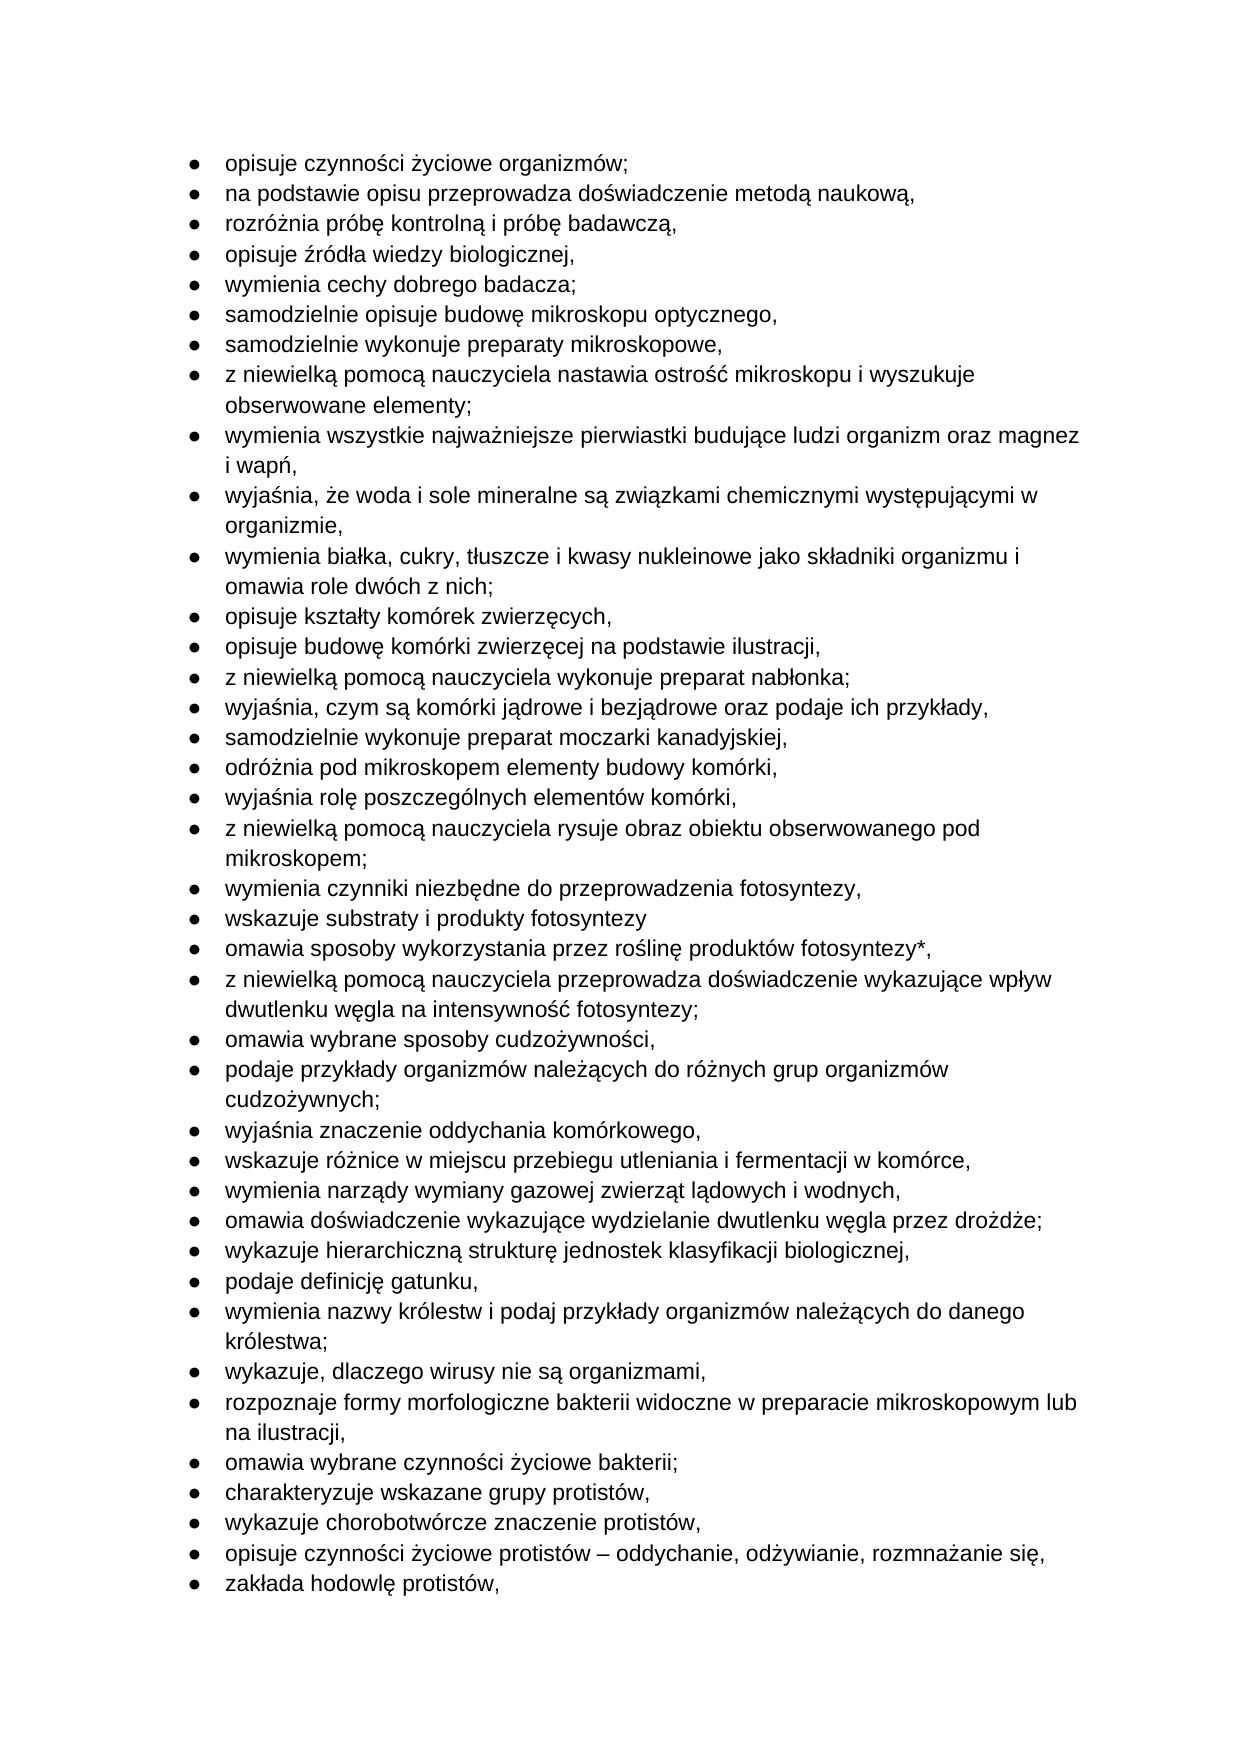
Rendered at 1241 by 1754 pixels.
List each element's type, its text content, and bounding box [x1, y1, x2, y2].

list omawia doświadczenie wykazujące wydzielanie dwutlenku węgla przez drożdże; [187, 1207, 1090, 1234]
list wykazuje chorobotwórcze znaczenie protistów, [187, 1509, 1090, 1536]
list wykazuje, dlaczego wirusy nie są organizmami, [187, 1358, 1090, 1385]
list z niewielką pomocą nauczyciela przeprowadza doświadczenie wykazujące wpływ dwutlenku węgla na intensywność fotosyntezy; [187, 966, 1090, 1022]
list omawia wybrane sposoby cudzożywności, [187, 1026, 1090, 1052]
list wskazuje różnice w miejscu przebiegu utleniania i fermentacji w komórce, [187, 1147, 1090, 1173]
list samodzielnie wykonuje preparat moczarki kanadyjskiej, [187, 724, 1090, 750]
list wymienia cechy dobrego badacza; [187, 271, 1090, 297]
list wykazuje hierarchiczną strukturę jednostek klasyfikacji biologicznej, [187, 1237, 1090, 1264]
list odróżnia pod mikroskopem elementy budowy komórki, [187, 754, 1090, 781]
list opisuje kształty komórek zwierzęcych, [187, 603, 1090, 629]
list podaje definicję gatunku, [187, 1268, 1090, 1294]
list omawia wybrane czynności życiowe bakterii; [187, 1449, 1090, 1475]
list charakteryzuje wskazane grupy protistów, [187, 1479, 1090, 1506]
list wymienia nazwy królestw i podaj przykłady organizmów należących do danego królestwa; [187, 1298, 1090, 1354]
list na podstawie opisu przeprowadza doświadczenie metodą naukową, [187, 180, 1090, 207]
list z niewielką pomocą nauczyciela wykonuje preparat nabłonka; [187, 663, 1090, 690]
list podaje przykłady organizmów należących do różnych grup organizmów cudzożywnych; [187, 1056, 1090, 1113]
list wyjaśnia znaczenie oddychania komórkowego, [187, 1117, 1090, 1143]
list omawia sposoby wykorzystania przez roślinę produktów fotosyntezy*, [187, 935, 1090, 962]
list wymienia narządy wymiany gazowej zwierząt lądowych i wodnych, [187, 1177, 1090, 1203]
list wymienia wszystkie najważniejsze pierwiastki budujące ludzi organizm oraz magnez i wapń, [187, 422, 1090, 478]
list wyjaśnia rolę poszczególnych elementów komórki, [187, 784, 1090, 811]
list z niewielką pomocą nauczyciela rysuje obraz obiektu obserwowanego pod mikroskopem; [187, 814, 1090, 871]
list rozróżnia próbę kontrolną i próbę badawczą, [187, 210, 1090, 237]
list wyjaśnia, czym są komórki jądrowe i bezjądrowe oraz podaje ich przykłady, [187, 694, 1090, 720]
list opisuje budowę komórki zwierzęcej na podstawie ilustracji, [187, 633, 1090, 660]
list wskazuje substraty i produkty fotosyntezy [187, 905, 1090, 932]
list samodzielnie wykonuje preparaty mikroskopowe, [187, 331, 1090, 358]
list opisuje czynności życiowe organizmów; [187, 150, 1090, 176]
list wymienia czynniki niezbędne do przeprowadzenia fotosyntezy, [187, 875, 1090, 901]
list opisuje czynności życiowe protistów – oddychanie, odżywianie, rozmnażanie się, [187, 1539, 1090, 1566]
list wyjaśnia, że woda i sole mineralne są związkami chemicznymi występującymi w organizmie, [187, 482, 1090, 539]
list opisuje źródła wiedzy biologicznej, [187, 241, 1090, 267]
list samodzielnie opisuje budowę mikroskopu optycznego, [187, 301, 1090, 327]
list z niewielką pomocą nauczyciela nastawia ostrość mikroskopu i wyszukuje obserwowane elementy; [187, 361, 1090, 418]
list rozpoznaje formy morfologiczne bakterii widoczne w preparacie mikroskopowym lub na ilustracji, [187, 1388, 1090, 1445]
list zakłada hodowlę protistów, [187, 1570, 1090, 1596]
list wymienia białka, cukry, tłuszcze i kwasy nukleinowe jako składniki organizmu i omawia role dwóch z nich; [187, 543, 1090, 599]
